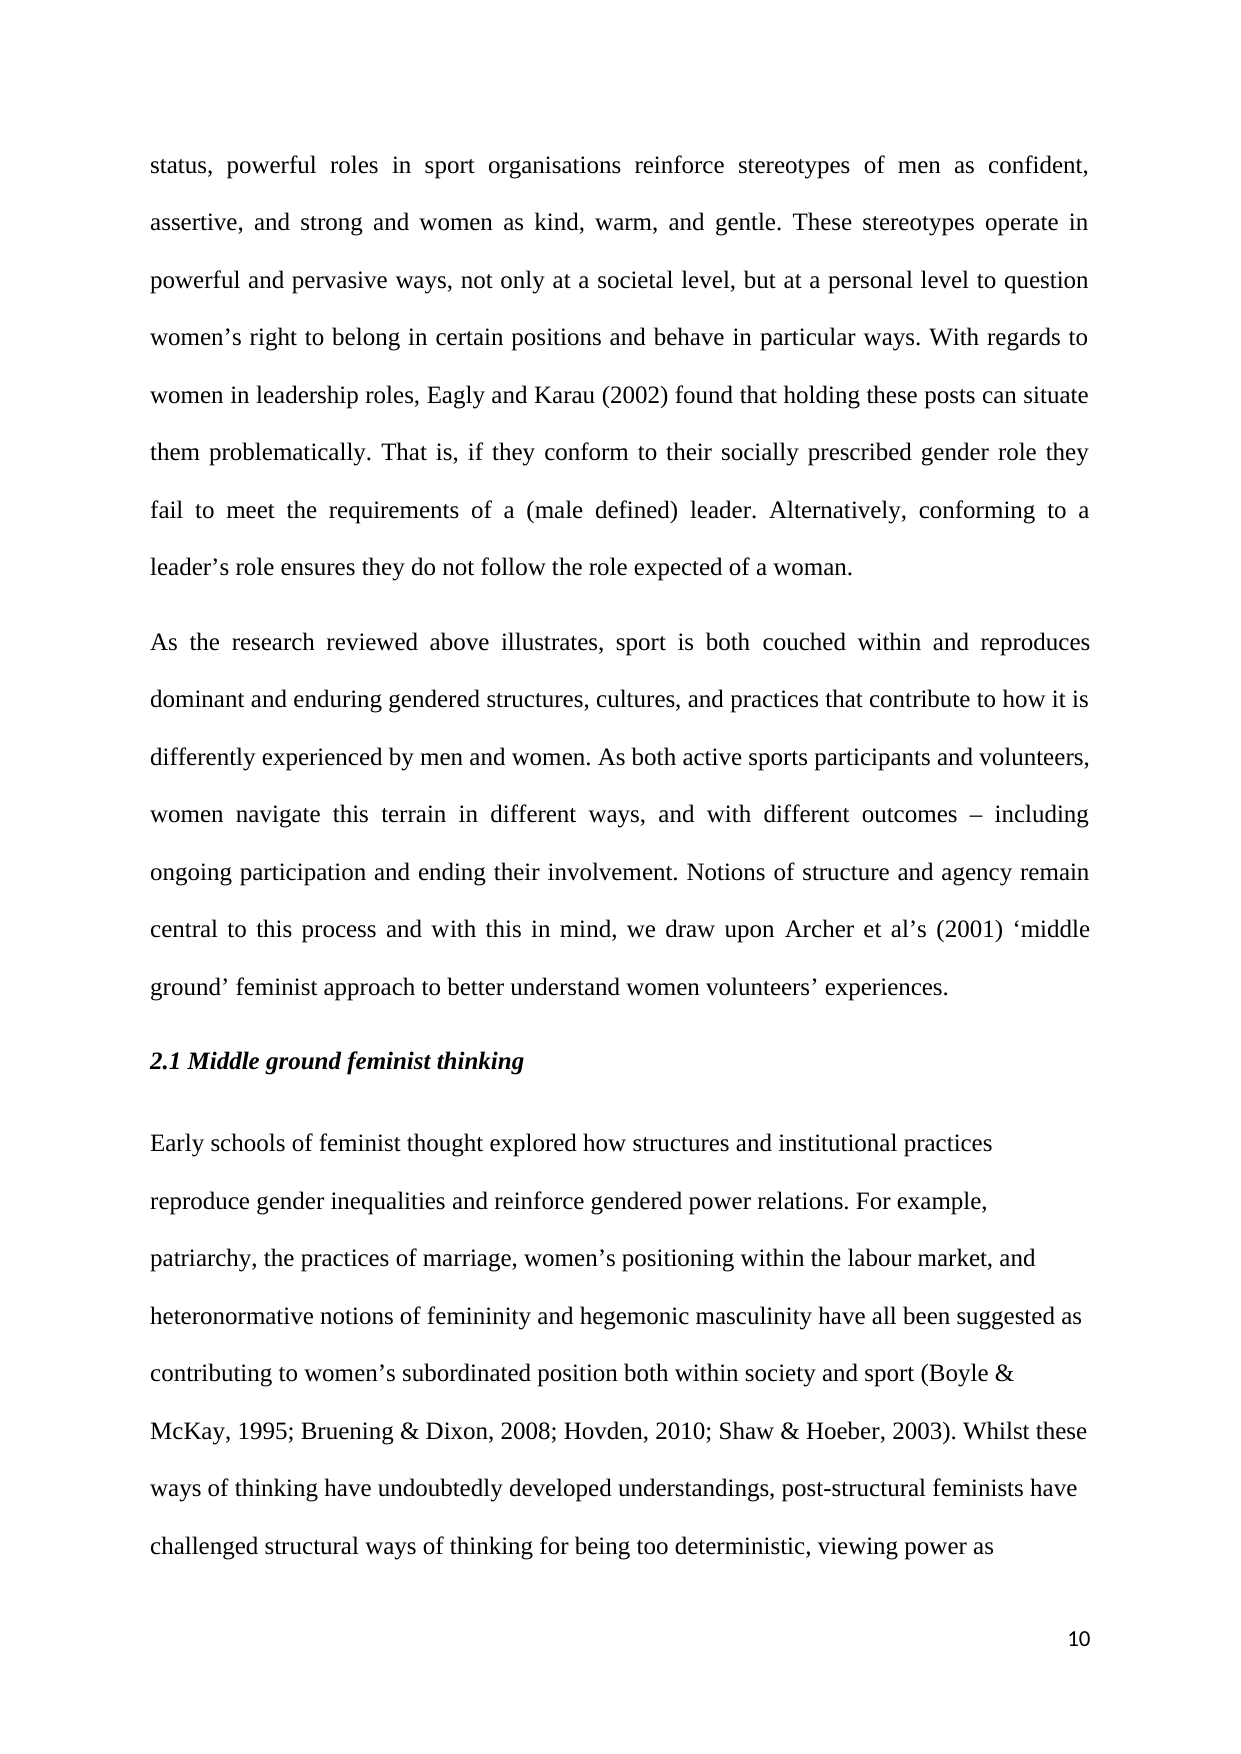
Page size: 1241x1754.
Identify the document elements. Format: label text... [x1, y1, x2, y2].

text As the research reviewed above illustrates, sport is both couched within and reproduces dominant and enduring gendered structures, cultures, and practices that contribute to how it is differently experienced by men and women. As both active sports participants and volunteers, women navigate this terrain in different ways, and with different outcomes – including ongoing participation and ending their involvement. Notions of structure and agency remain central to this process and with this in mind, we draw upon Archer et al’s (2001) ‘middle ground’ feminist approach to better understand women volunteers’ experiences. [150, 627, 1090, 1000]
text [150, 150, 1090, 581]
text 2.1 Middle ground feminist thinking [150, 1046, 1090, 1074]
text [150, 1128, 1090, 1559]
